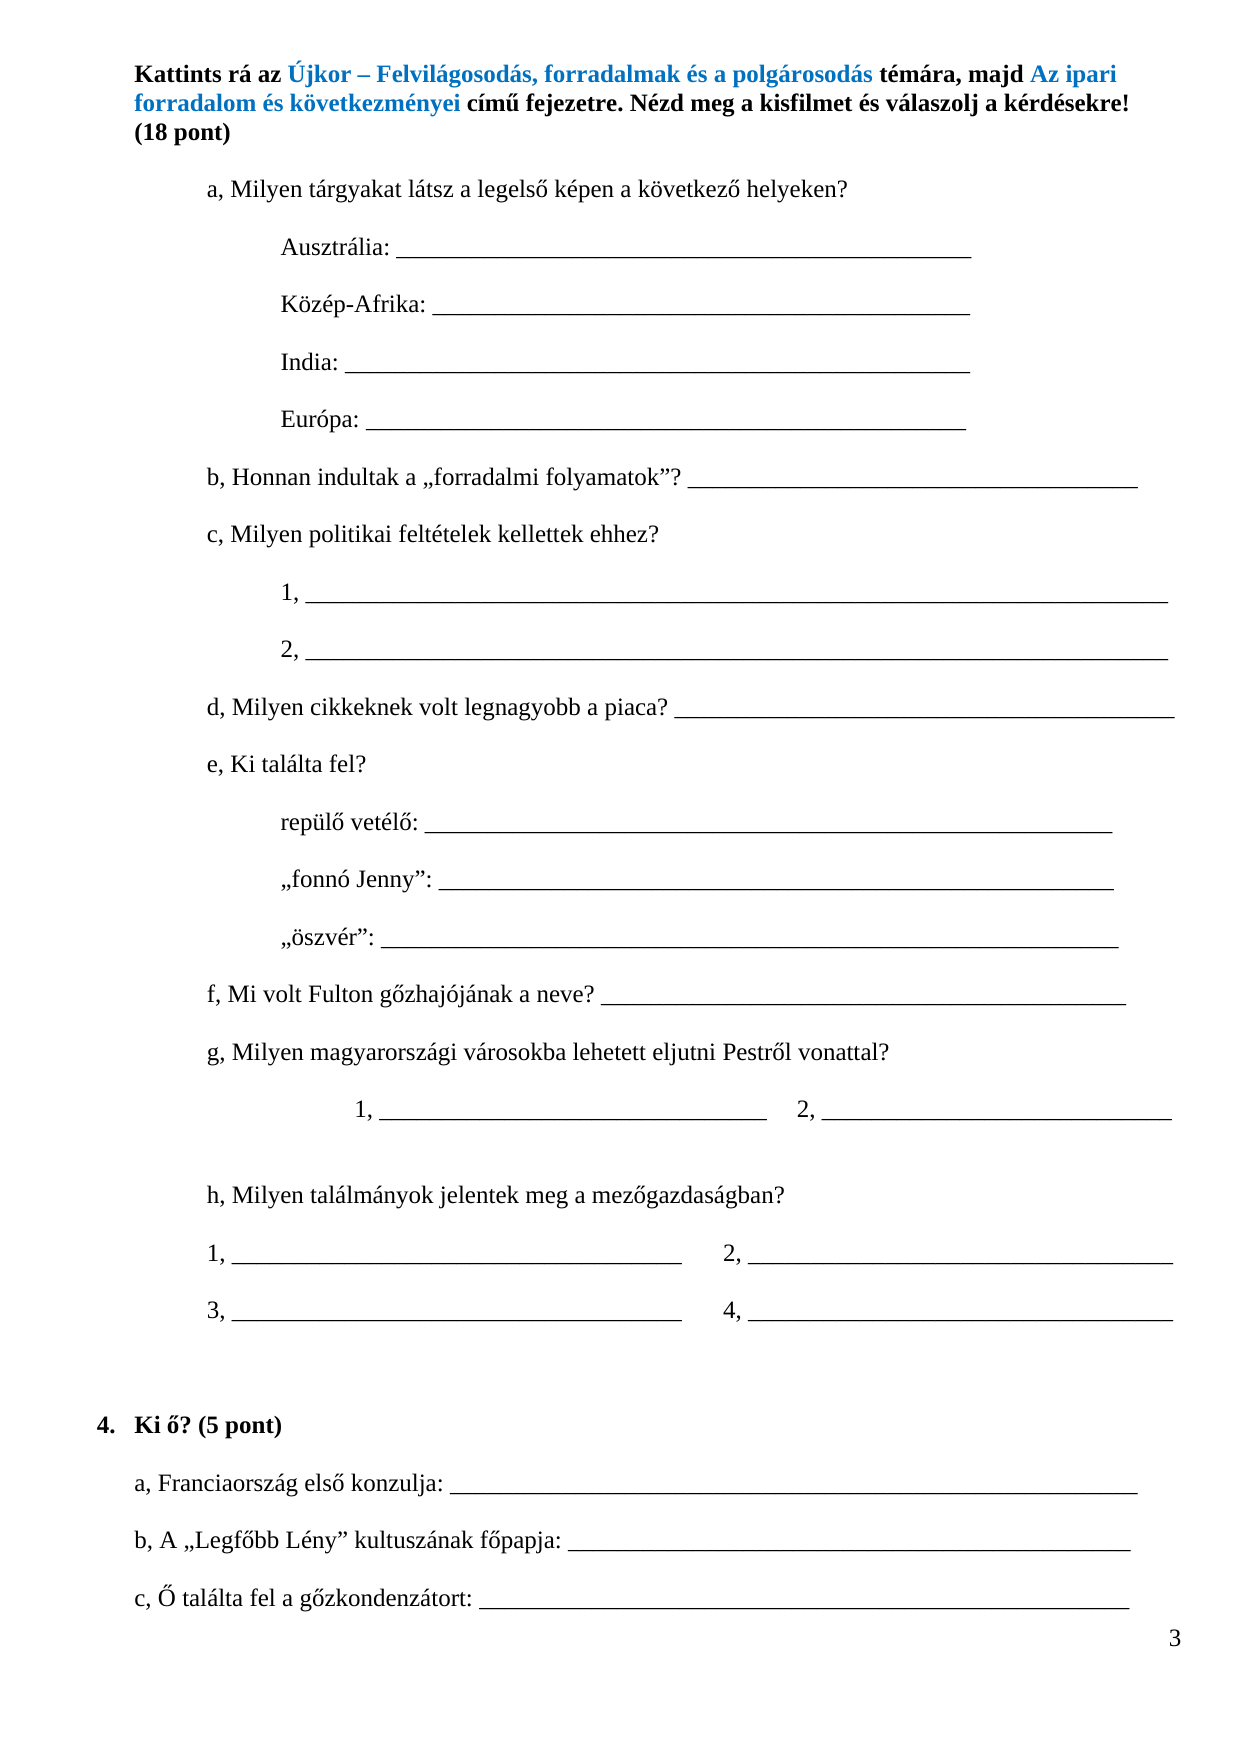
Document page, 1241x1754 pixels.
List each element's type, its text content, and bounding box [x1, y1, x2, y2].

text 2, _____________________________________________________________________ [59, 634, 1181, 663]
text a, Milyen tárgyakat látsz a legelső képen a következő helyeken? [59, 174, 1181, 203]
text 1, _______________________________ 2, ____________________________ [59, 1094, 1181, 1123]
text e, Ki találta fel? [59, 749, 1181, 778]
list (18 pont) [134, 117, 1181, 145]
text 3, ____________________________________ 4, __________________________________ [59, 1295, 1181, 1324]
text 1, ____________________________________ 2, __________________________________ [59, 1238, 1181, 1267]
text c, Milyen politikai feltételek kellettek ehhez? [59, 519, 1181, 548]
text 1, _____________________________________________________________________ [59, 577, 1181, 605]
text Európa: ________________________________________________ [59, 404, 1181, 433]
list Ki ő? (5 pont) [97, 1410, 1181, 1439]
text India: __________________________________________________ [59, 347, 1181, 375]
list a, Franciaország első konzulja: _______________________________________________________ [134, 1468, 1181, 1497]
list c, Ő találta fel a gőzkondenzátort: ____________________________________________________ [134, 1583, 1181, 1612]
text f, Mi volt Fulton gőzhajójának a neve? __________________________________________ [59, 979, 1181, 1008]
text repülő vetélő: _______________________________________________________ [59, 807, 1181, 835]
text h, Milyen találmányok jelentek meg a mezőgazdaságban? [59, 1180, 1181, 1209]
text g, Milyen magyarországi városokba lehetett eljutni Pestről vonattal? [59, 1037, 1181, 1065]
list Kattints rá az Újkor – Felvilágosodás, forradalmak és a polgárosodás témára, majd Az ipari forradalom és következményei című fejezetre. Nézd meg a kisfilmet és válaszolj a kérdésekre! [134, 59, 1181, 117]
list b, A „Legfőbb Lény” kultuszának főpapja: _____________________________________________ [134, 1525, 1181, 1554]
text Ausztrália: ______________________________________________ [59, 232, 1181, 260]
text „fonnó Jenny”: ______________________________________________________ [59, 864, 1181, 893]
text d, Milyen cikkeknek volt legnagyobb a piaca? ________________________________________ [59, 692, 1181, 720]
text Közép-Afrika: ___________________________________________ [59, 289, 1181, 318]
text b, Honnan indultak a „forradalmi folyamatok”? ____________________________________ [59, 462, 1181, 490]
text „öszvér”: ___________________________________________________________ [59, 922, 1181, 950]
